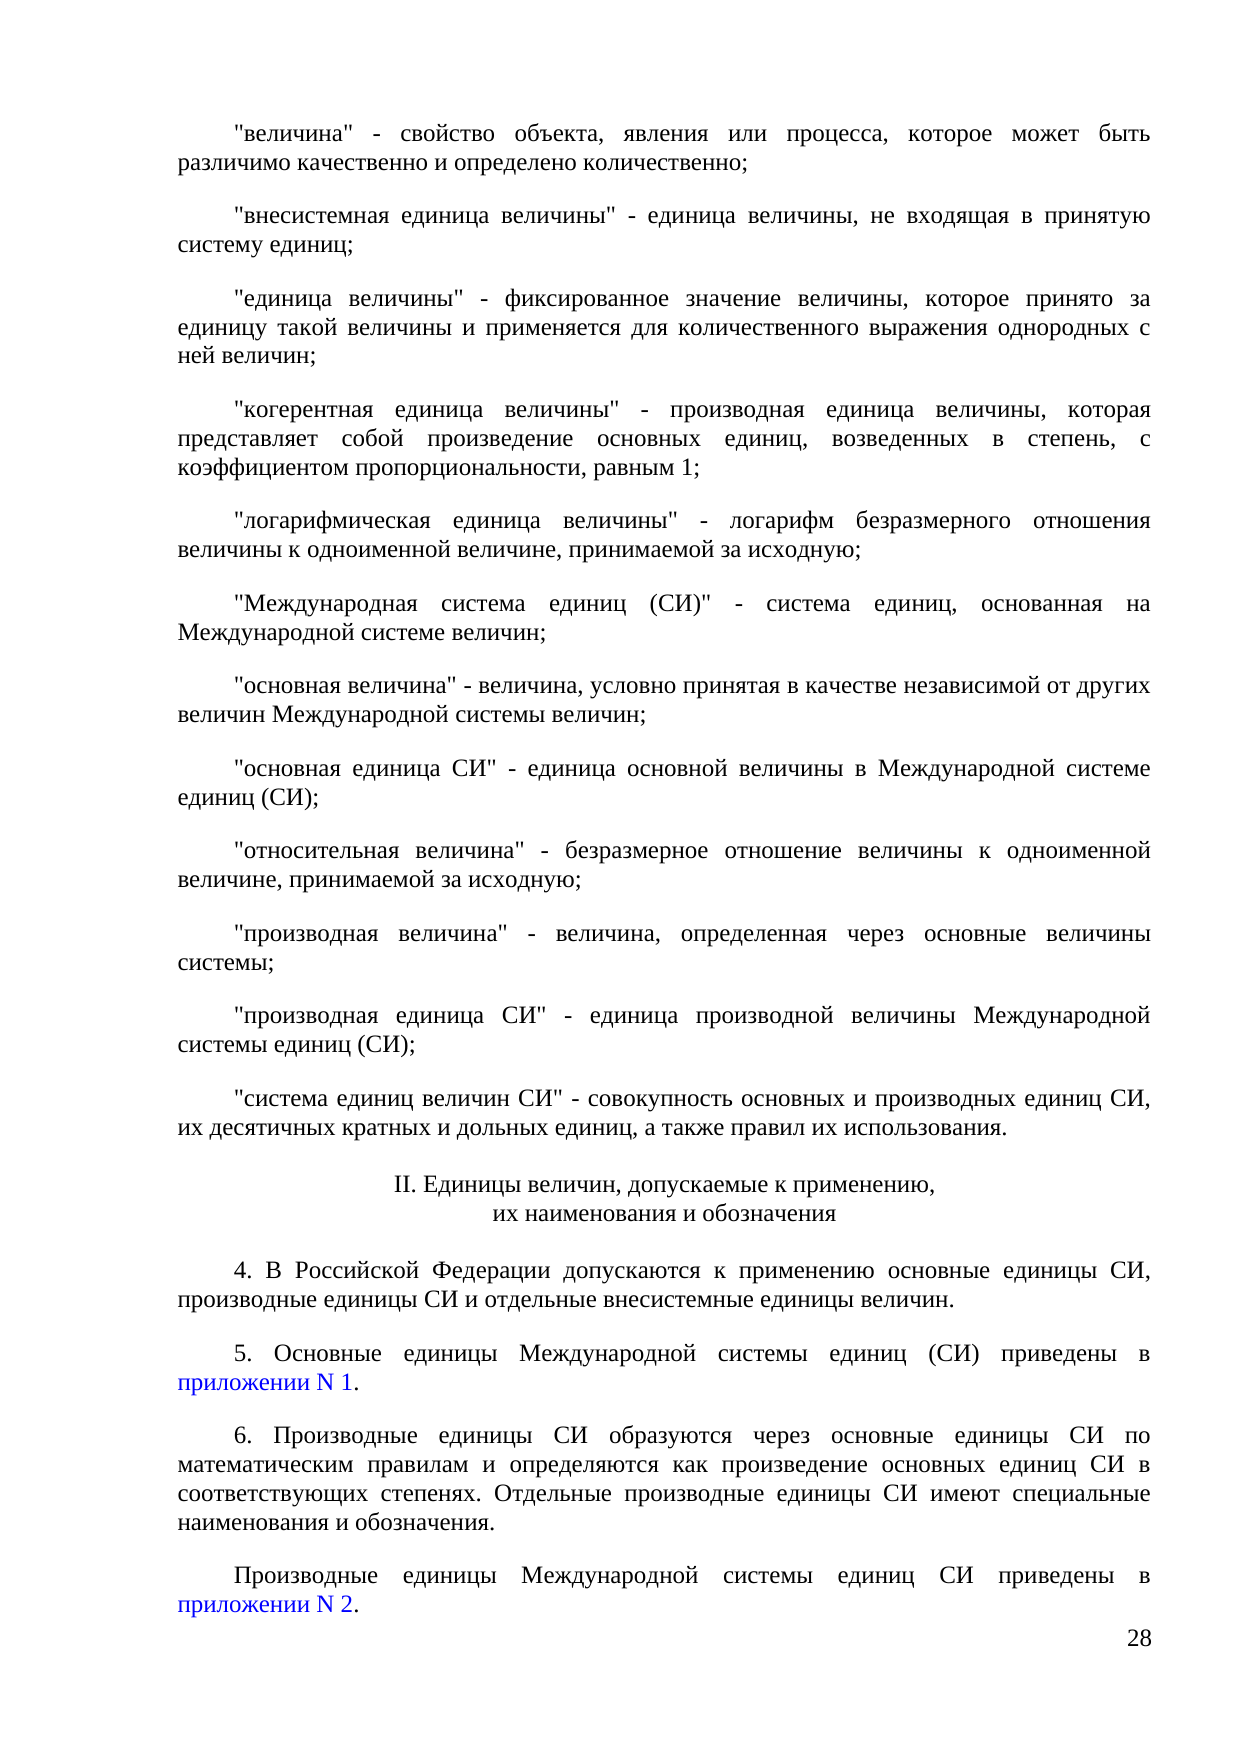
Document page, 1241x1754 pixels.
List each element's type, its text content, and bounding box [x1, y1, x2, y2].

text "производная величина" - величина, определенная через основные величины системы; [177, 918, 1152, 976]
text II. Единицы величин, допускаемые к применению, [177, 1169, 1152, 1198]
text "Международная система единиц (СИ)" - система единиц, основанная на Международной системе величин; [177, 588, 1152, 646]
text "основная единица СИ" - единица основной величины в Международной системе единиц (СИ); [177, 753, 1152, 811]
text "система единиц величин СИ" - совокупность основных и производных единиц СИ, их десятичных кратных и дольных единиц, а также правил их использования. [177, 1083, 1152, 1141]
text "логарифмическая единица величины" - логарифм безразмерного отношения величины к одноименной величине, принимаемой за исходную; [177, 506, 1152, 563]
text "внесистемная единица величины" - единица величины, не входящая в принятую систему единиц; [177, 201, 1152, 258]
text 4. В Российской Федерации допускаются к применению основные единицы СИ, производные единицы СИ и отдельные внесистемные единицы величин. [177, 1256, 1152, 1313]
text "единица величины" - фиксированное значение величины, которое принято за единицу такой величины и применяется для количественного выражения однородных с ней величин; [177, 283, 1152, 369]
text 5. Основные единицы Международной системы единиц (СИ) приведены в приложении N 1. [177, 1338, 1152, 1396]
text "величина" - свойство объекта, явления или процесса, которое может быть различимо качественно и определено количественно; [177, 118, 1152, 176]
text "производная единица СИ" - единица производной величины Международной системы единиц (СИ); [177, 1001, 1152, 1058]
text Производные единицы Международной системы единиц СИ приведены в приложении N 2. [177, 1561, 1152, 1618]
text их наименования и обозначения [177, 1198, 1152, 1227]
text "когерентная единица величины" - производная единица величины, которая представляет собой произведение основных единиц, возведенных в степень, с коэффициентом пропорциональности, равным 1; [177, 394, 1152, 481]
text "основная величина" - величина, условно принятая в качестве независимой от других величин Международной системы величин; [177, 671, 1152, 728]
text 6. Производные единицы СИ образуются через основные единицы СИ по математическим правилам и определяются как произведение основных единиц СИ в соответствующих степенях. Отдельные производные единицы СИ имеют специальные наименования и обозначения. [177, 1421, 1152, 1536]
text "относительная величина" - безразмерное отношение величины к одноименной величине, принимаемой за исходную; [177, 836, 1152, 893]
